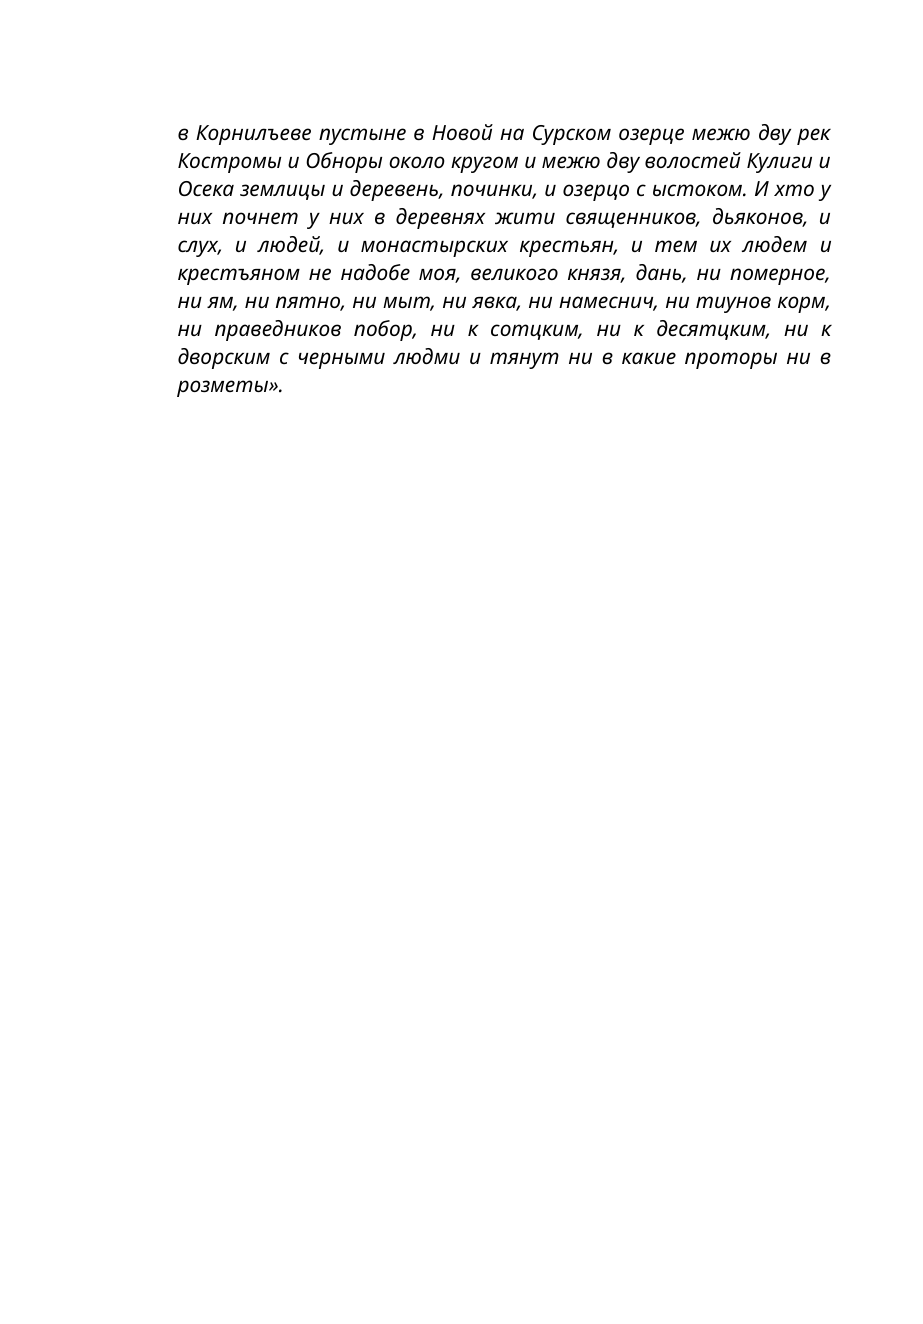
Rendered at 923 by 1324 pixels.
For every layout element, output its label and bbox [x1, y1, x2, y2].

text [177, 118, 834, 398]
